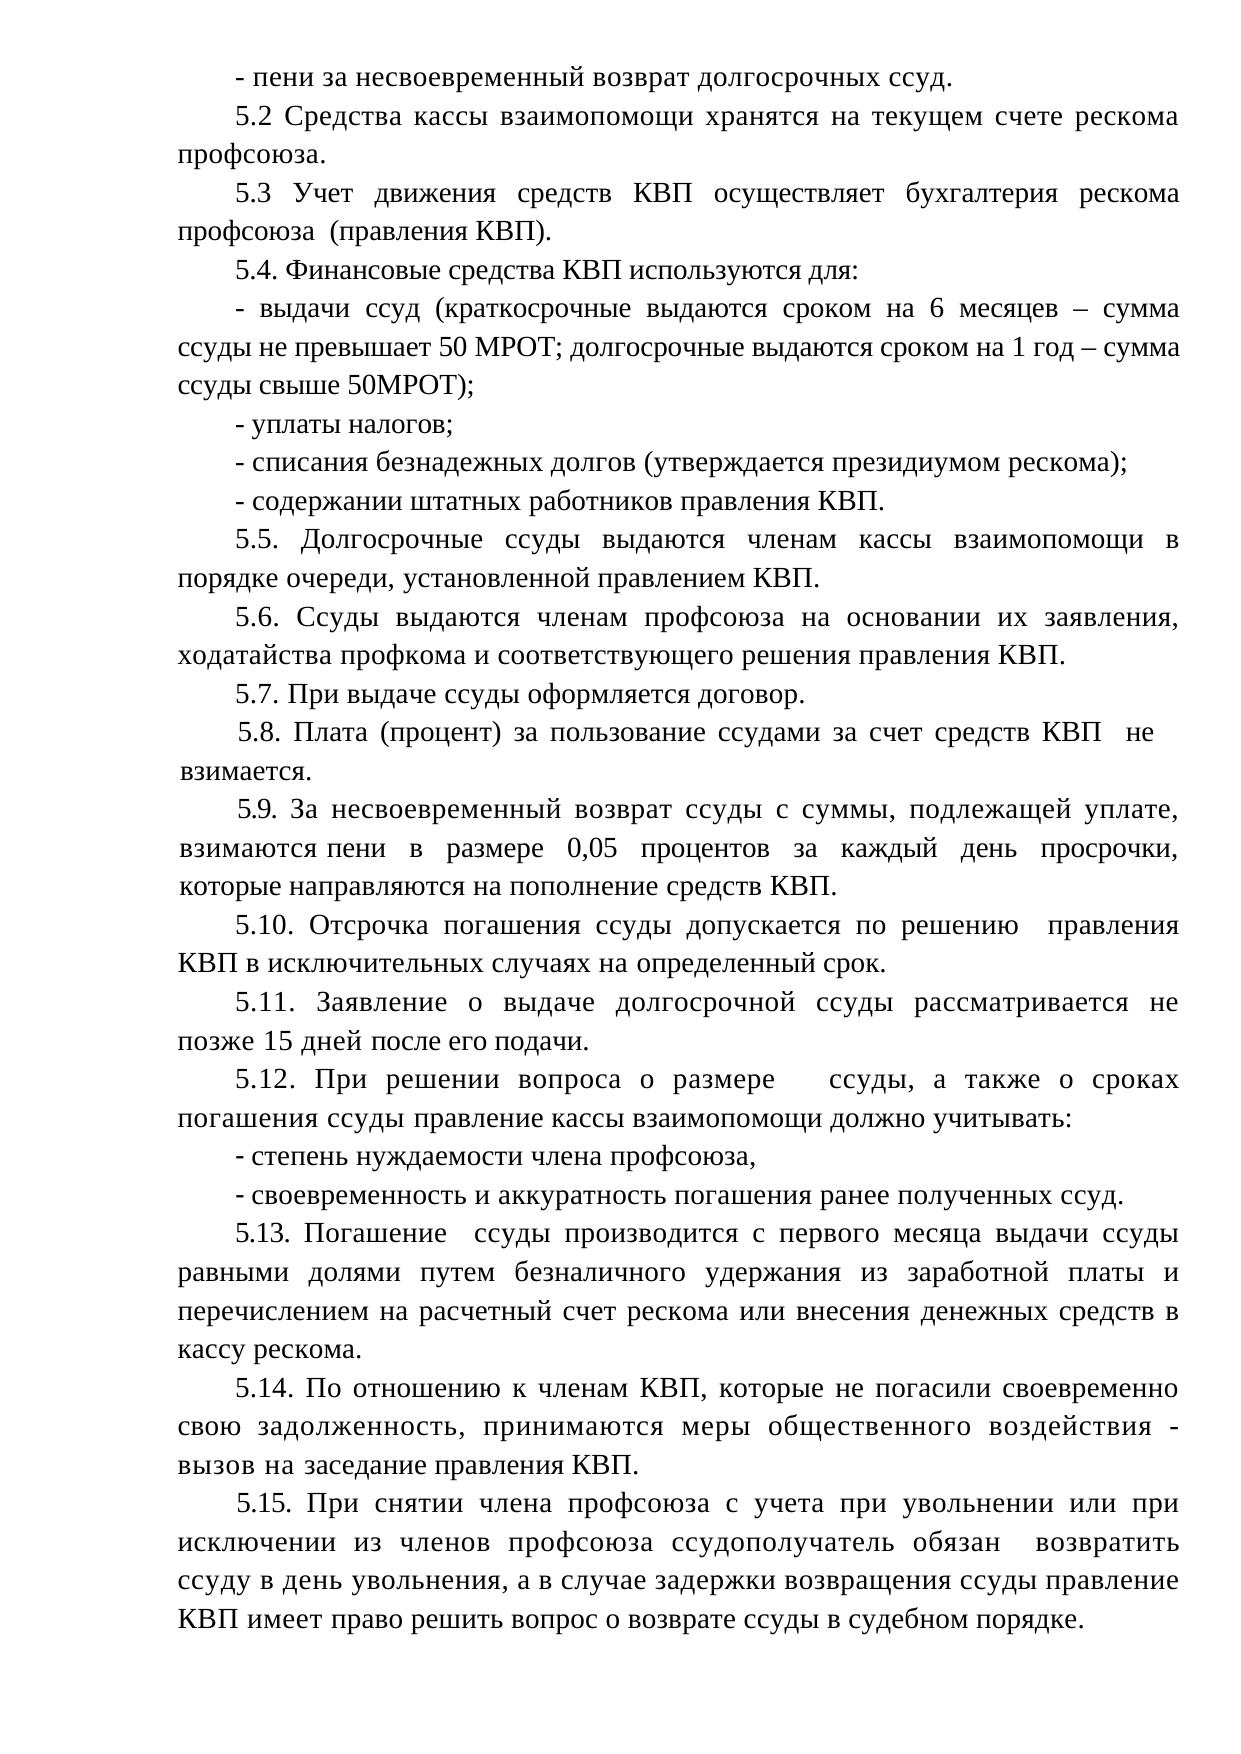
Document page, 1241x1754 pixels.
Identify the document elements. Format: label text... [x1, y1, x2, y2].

list степень нуждаемости члена профсоюза, [177, 1138, 1181, 1172]
text 5.15. При снятии члена профсоюза с учета при увольнении или при исключении из членов профсоюза ссудополучатель обязан возвратить ссуду в день увольнения, а в случае задержки возвращения ссуды правление КВП имеет право решить вопрос о возврате ссуды в судебном порядке. [177, 1485, 1181, 1634]
text 5.5. Долгосрочные ссуды выдаются членам кассы взаимопомощи в порядке очереди, установленной правлением КВП. [177, 522, 1181, 594]
text 5.10. Отсрочка погашения ссуды допускается по решению правления КВП в исключительных случаях на определенный срок. [177, 907, 1181, 979]
text - выдачи ссуд (краткосрочные выдаются сроком на 6 месяцев – сумма ссуды не превышает 50 МРОТ; долгосрочные выдаются сроком на 1 год – сумма ссуды свыше 50МРОТ); [177, 290, 1181, 401]
text 5.11. Заявление о выдаче долгосрочной ссуды рассматривается не позже 15 дней после его подачи. [177, 984, 1181, 1056]
text 5.4. Финансовые средства КВП используются для: [177, 252, 1181, 285]
text - списания безнадежных долгов (утверждается президиумом рескома); [177, 444, 1181, 478]
list своевременность и аккуратность погашения ранее полученных ссуд. [177, 1177, 1181, 1211]
text 5.14. По отношению к членам КВП, которые не погасили своевременно свою задолженность, принимаются меры общественного воздействия - вызов на заседание правления КВП. [177, 1370, 1181, 1480]
text 5.3 Учет движения средств КВП осуществляет бухгалтерия рескома профсоюза (правления КВП). [177, 175, 1181, 247]
text - пени за несвоевременный возврат долгосрочных ссуд. [177, 59, 1181, 93]
text 5.13. Погашение ссуды производится с первого месяца выдачи ссуды равными долями путем безналичного удержания из заработной платы и перечислением на расчетный счет рескома или внесения денежных средств в кассу рескома. [177, 1216, 1181, 1365]
text 5.12. При решении вопроса о размере ссуды, а также о сроках погашения ссуды правление кассы взаимопомощи должно учитывать: [177, 1061, 1181, 1133]
text 5.6. Ссуды выдаются членам профсоюза на основании их заявления, ходатайства профкома и соответствующего решения правления КВП. [177, 599, 1181, 671]
text - уплаты налогов; [177, 406, 1181, 439]
text - содержании штатных работников правления КВП. [177, 483, 1181, 517]
text 5.9. За несвоевременный возврат ссуды с суммы, подлежащей уплате, взимаются пени в размере 0,05 процентов за каждый день просрочки, которые направляются на пополнение средств КВП. [179, 791, 1181, 902]
text 5.7. При выдаче ссуды оформляется договор. [177, 676, 1181, 709]
text 5.2 Средства кассы взаимопомощи хранятся на текущем счете рескома профсоюза. [177, 98, 1181, 170]
text 5.8. Плата (процент) за пользование ссудами за счет средств КВП не взимается. [180, 714, 1156, 786]
